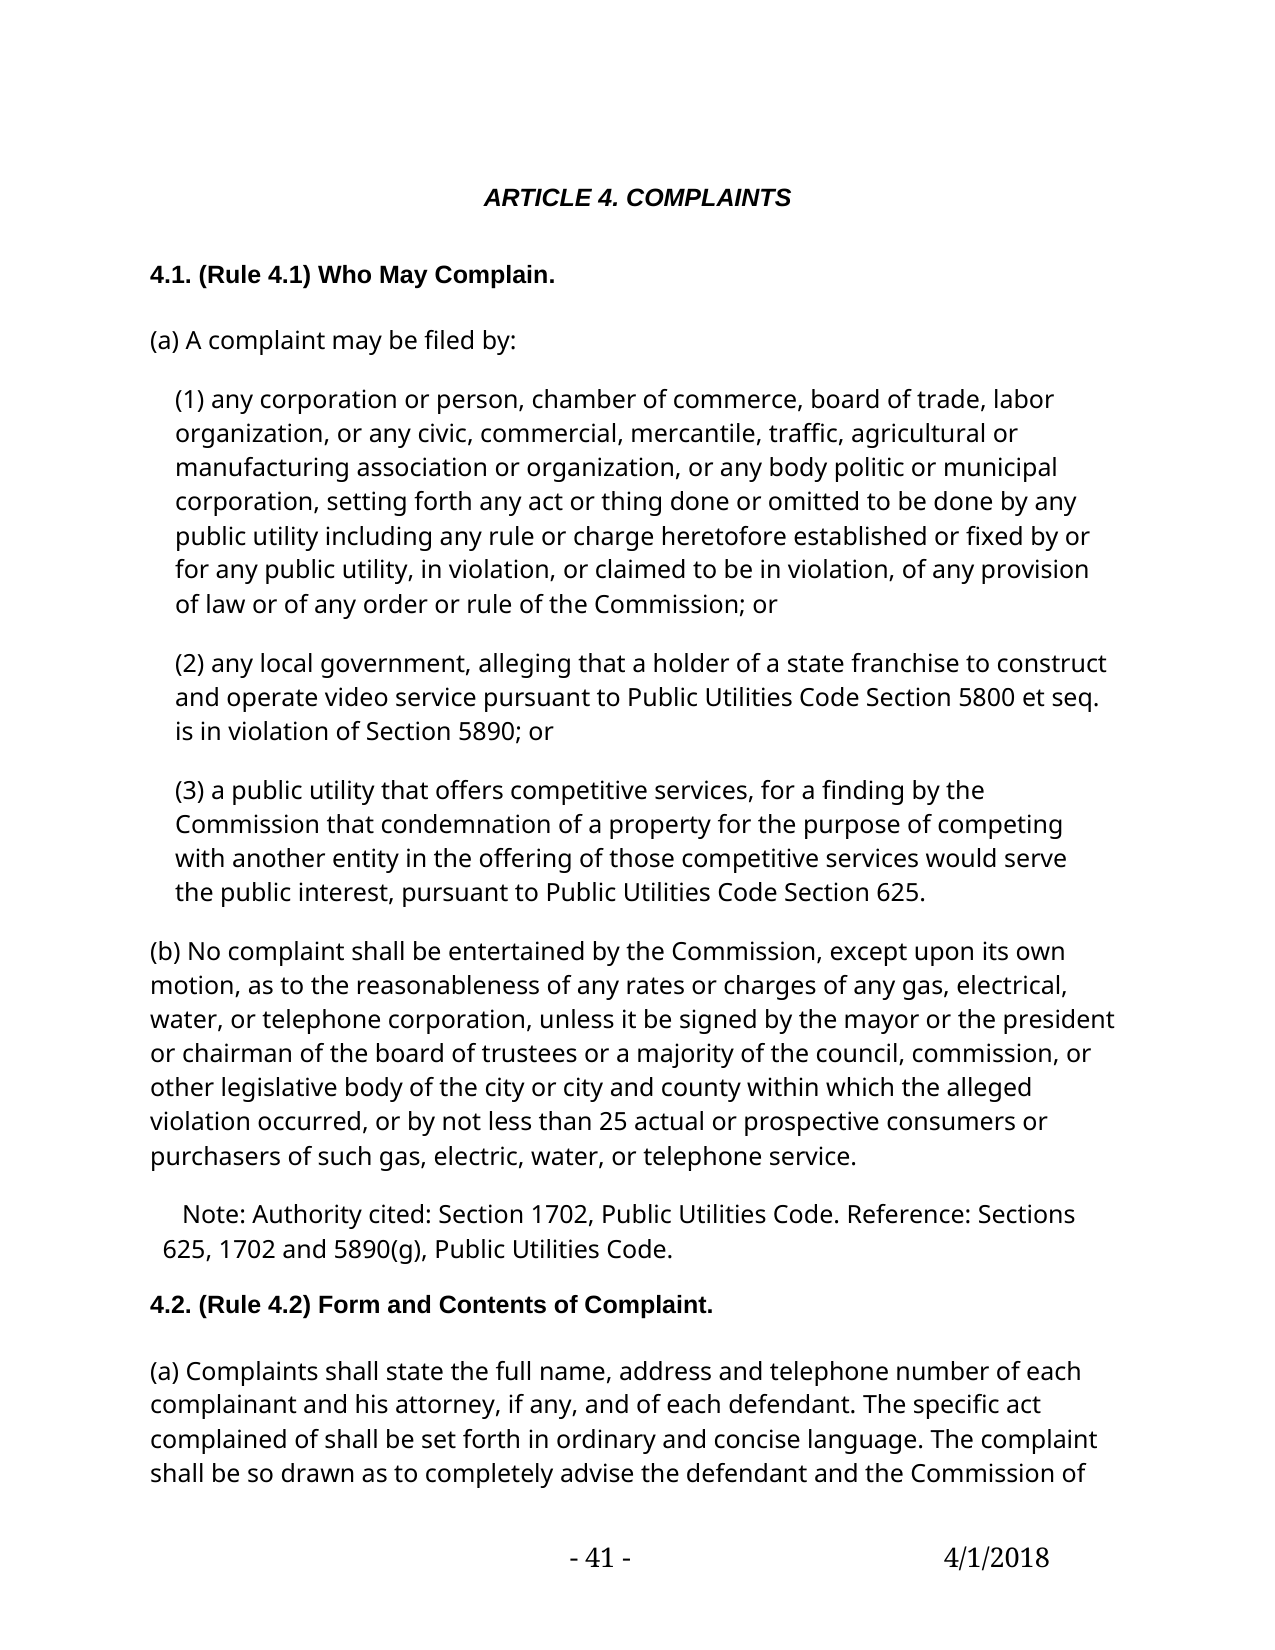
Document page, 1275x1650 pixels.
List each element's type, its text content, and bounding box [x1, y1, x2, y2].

text (1) any corporation or person, chamber of commerce, board of trade, labor organization, or any civic, commercial, mercantile, traffic, agricultural or manufacturing association or organization, or any body politic or municipal corporation, setting forth any act or thing done or omitted to be done by any public utility including any rule or charge heretofore established or fixed by or for any public utility, in violation, or claimed to be in violation, of any provision of law or of any order or rule of the Commission; or [175, 382, 1100, 620]
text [150, 1319, 1125, 1489]
text (b) No complaint shall be entertained by the Commission, except upon its own motion, as to the reasonableness of any rates or charges of any gas, electrical, water, or telephone corporation, unless it be signed by the mayor or the president or chairman of the board of trustees or a majority of the council, commission, or other legislative body of the city or city and county within which the alleged violation occurred, or by not less than 25 actual or prospective consumers or purchasers of such gas, electric, water, or telephone service. [150, 934, 1125, 1172]
text Note: Authority cited: Section 1702, Public Utilities Code. Reference: Sections 625, 1702 and 5890(g), Public Utilities Code. [162, 1197, 1125, 1265]
text (2) any local government, alleging that a holder of a state franchise to construct and operate video service pursuant to Public Utilities Code Section 5800 et seq. is in violation of Section 5890; or [175, 645, 1112, 747]
text (3) a public utility that offers competitive services, for a finding by the Commission that condemnation of a property for the purpose of competing with another entity in the offering of those competitive services would serve the public interest, pursuant to Public Utilities Code Section 625. [175, 772, 1112, 909]
subtitle ARTICLE 4. COMPLAINTS [150, 183, 1125, 212]
subtitle 4.2. (Rule 4.2) Form and Contents of Complaint. [150, 1290, 1125, 1319]
subtitle 4.1. (Rule 4.1) Who May Complain. [150, 260, 1125, 289]
text (a) A complaint may be filed by: [150, 289, 1125, 357]
